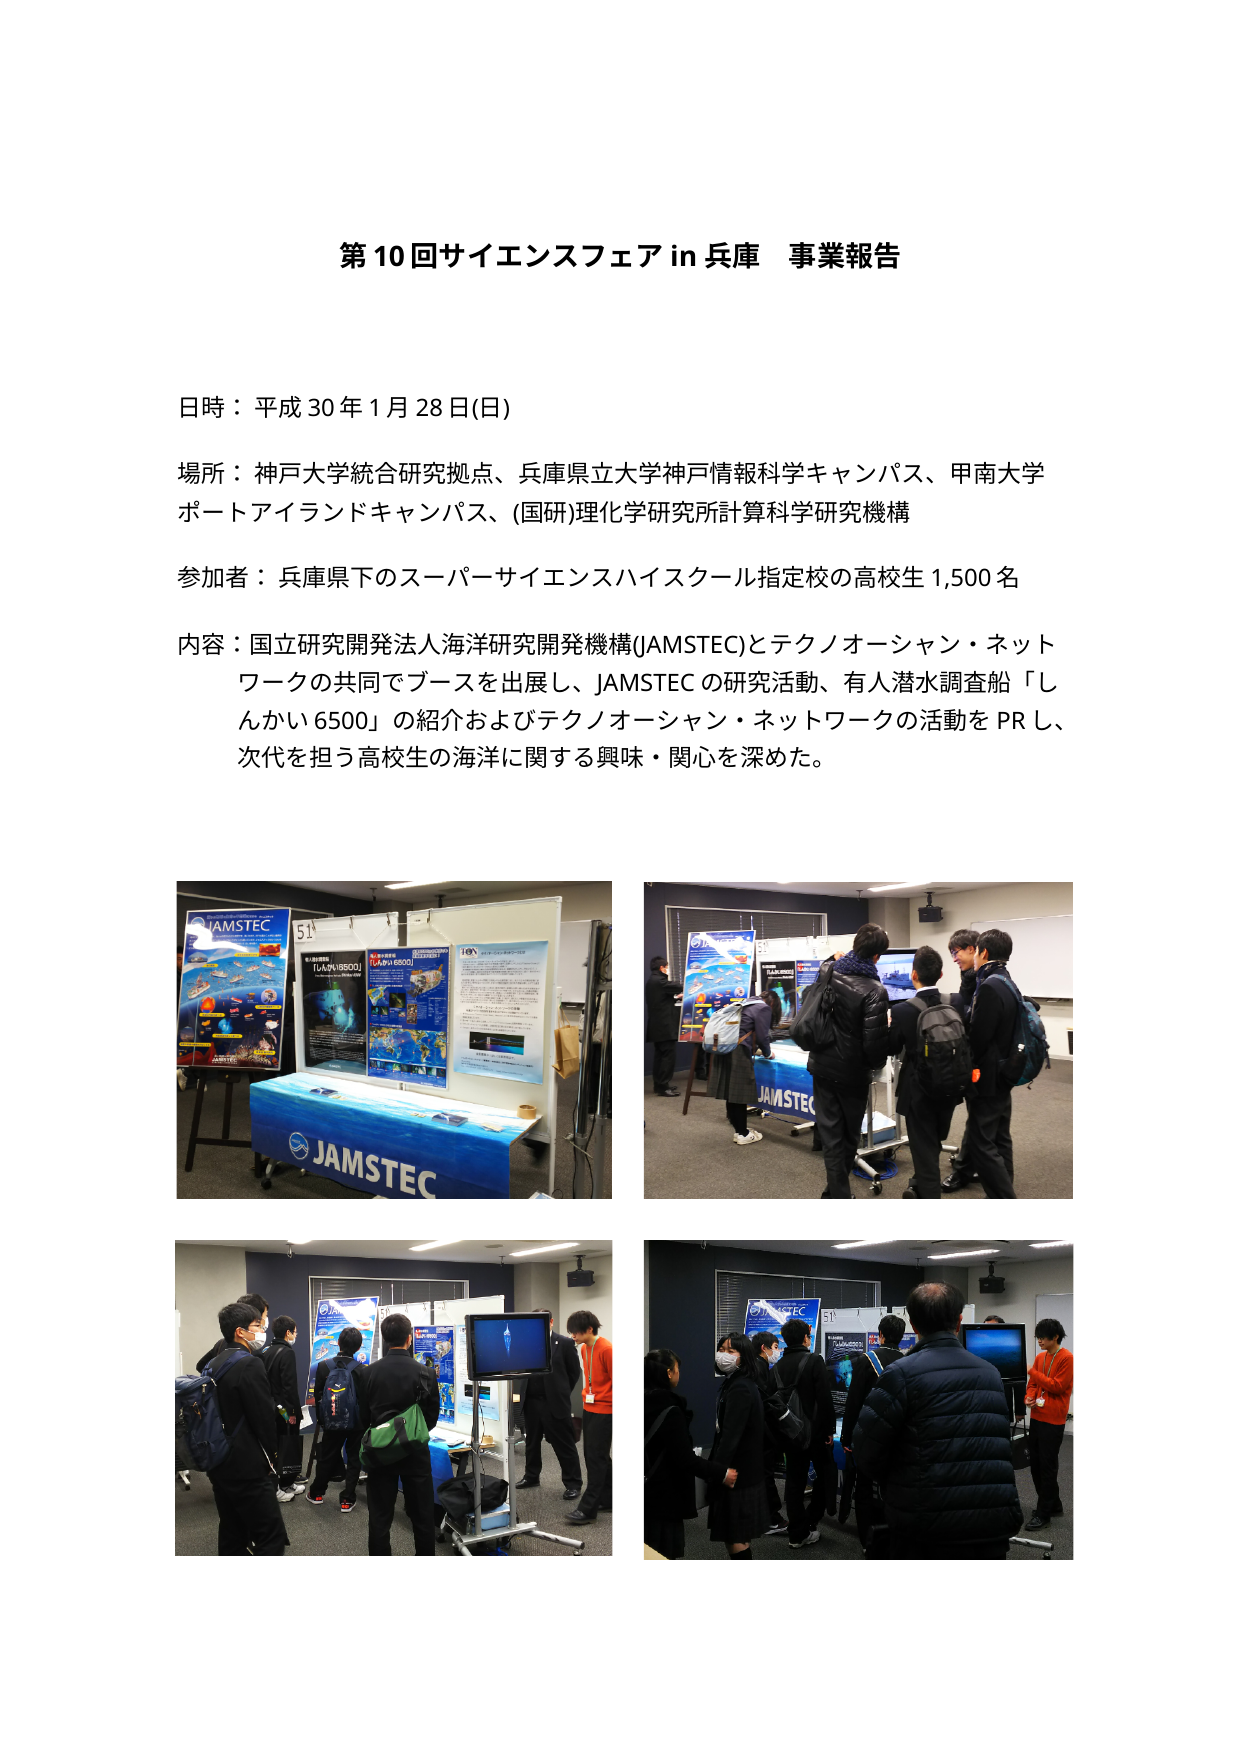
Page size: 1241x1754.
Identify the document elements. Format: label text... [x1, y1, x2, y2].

text ​場所： 神戸大学統合研究拠点、兵庫県立大学神戸情報科学キャンパス、甲南大学ポートアイランドキャンパス、(国研)理化学研究所計算科学研究機構 [177, 454, 1063, 529]
picture [643, 1240, 1074, 1560]
text 日時： 平成30年1月28日(日) [177, 388, 1063, 425]
picture [176, 881, 612, 1199]
text ​​内容：国立研究開発法人海洋研究開発機構(JAMSTEC)とテクノオーシャン・ネットワークの共同でブースを出展し、JAMSTECの研究活動、有人潜水調査船「しんかい6500」の紹介およびテクノオーシャン・ネットワークの活動をPRし、次代を担う高校生の海洋に関する興味・関心を深めた。 [177, 625, 1063, 775]
text 第10回サイエンスフェア in 兵庫 事業報告 [177, 217, 1063, 292]
picture [643, 882, 1073, 1199]
picture [175, 1240, 613, 1556]
text ​参加者： 兵庫県下のスーパーサイエンスハイスクール指定校の高校生1,500名 [177, 558, 1063, 596]
